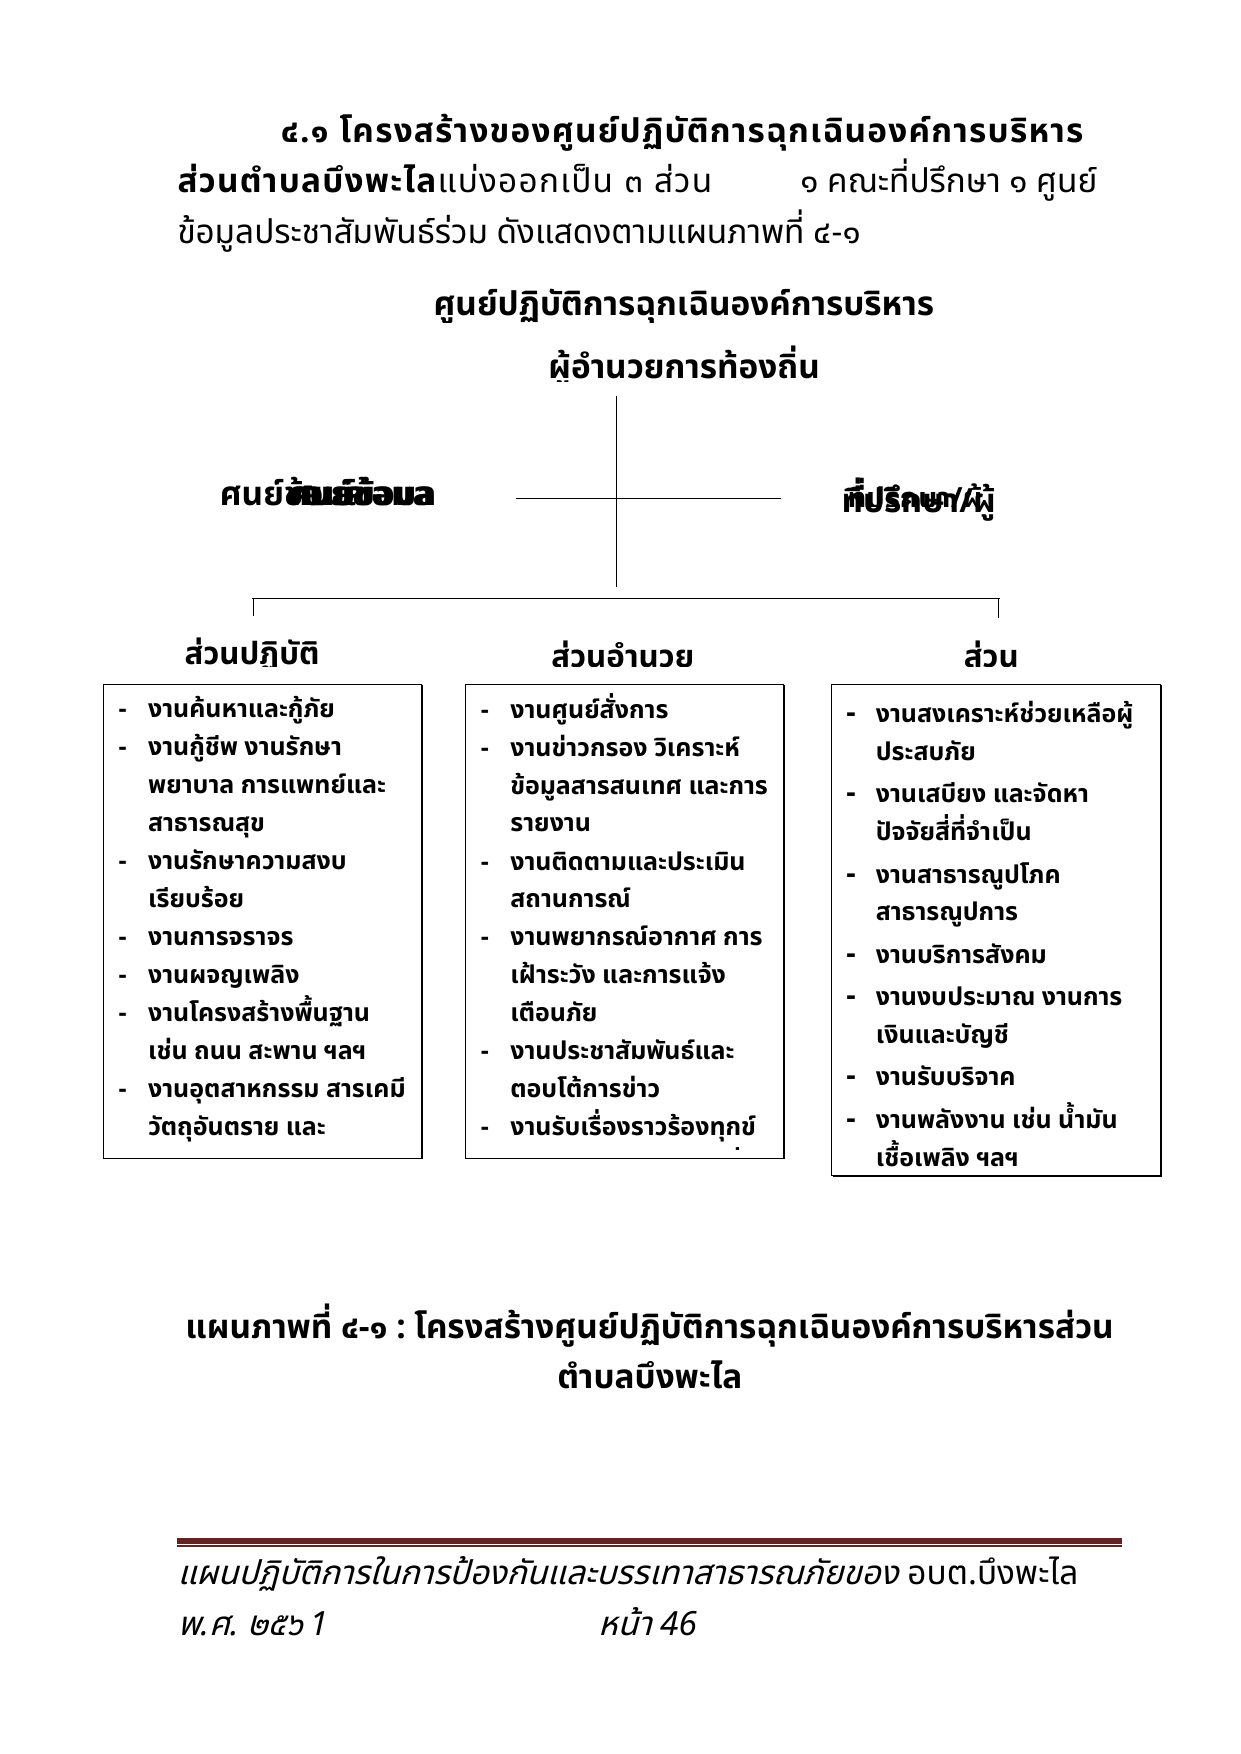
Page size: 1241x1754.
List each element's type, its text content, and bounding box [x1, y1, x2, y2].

text แผนภาพที่ ๔-๑ : โครงสร้างศูนย์ปฏิบัติการฉุกเฉินองค์การบริหารส่วนตำบลบึงพะไล [177, 1303, 1122, 1404]
text ๔.๑ โครงสร้างของศูนย์ปฏิบัติการฉุกเฉินองค์การบริหารส่วนตำบลบึงพะไลแบ่งออกเป็น ๓ ส่วน ๑ คณะที่ปรึกษา ๑ ศูนย์ข้อมูลประชาสัมพันธ์ร่วม ดังแสดงตามแผนภาพที่ ๔-๑ [177, 106, 1122, 258]
